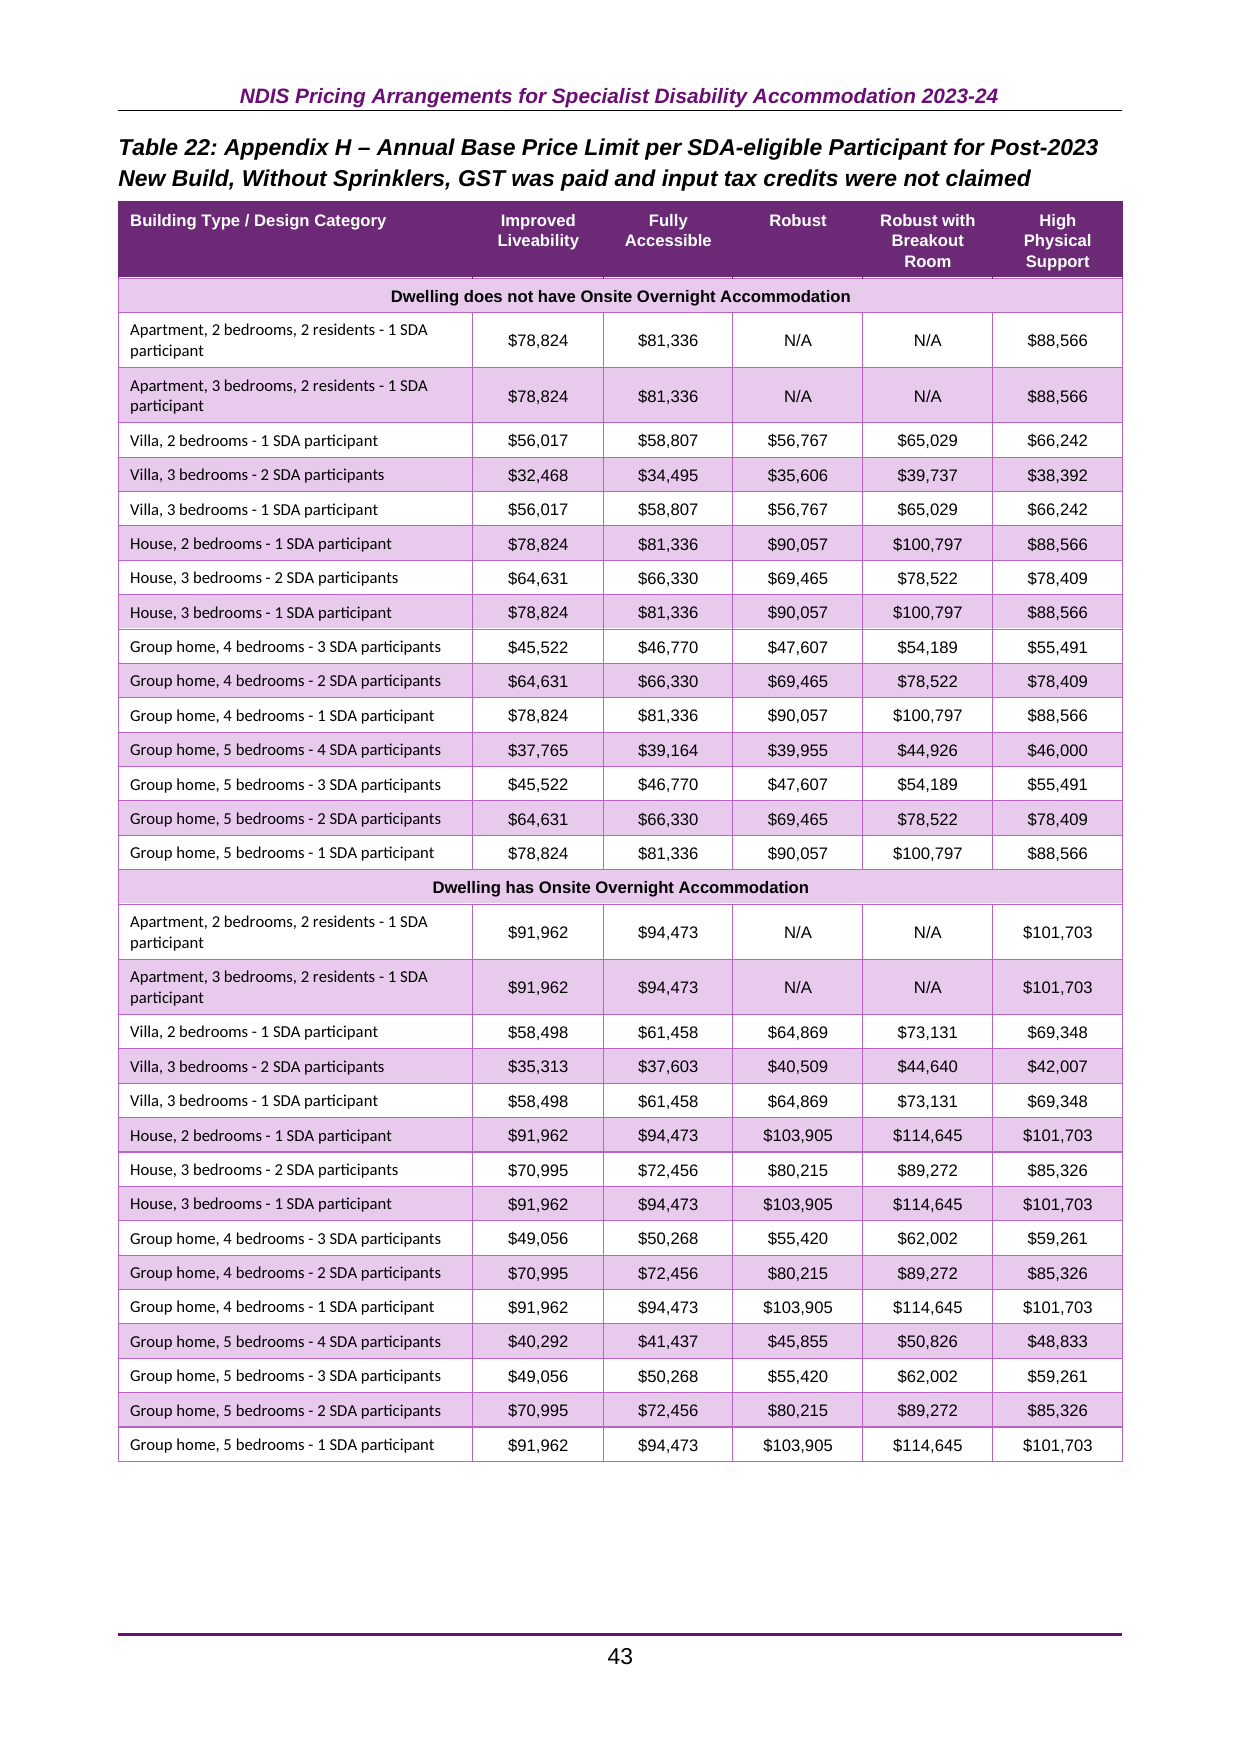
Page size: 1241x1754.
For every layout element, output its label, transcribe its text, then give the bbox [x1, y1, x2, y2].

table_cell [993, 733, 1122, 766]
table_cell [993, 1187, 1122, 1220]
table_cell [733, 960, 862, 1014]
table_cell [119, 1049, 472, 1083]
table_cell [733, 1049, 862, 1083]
text Table 22: Appendix H – Annual Base Price Limit per SDA-eligible Participant for Post-2023 New Build, Without Sprinklers, GST was paid and input tax credits were not claimed [118, 128, 1122, 191]
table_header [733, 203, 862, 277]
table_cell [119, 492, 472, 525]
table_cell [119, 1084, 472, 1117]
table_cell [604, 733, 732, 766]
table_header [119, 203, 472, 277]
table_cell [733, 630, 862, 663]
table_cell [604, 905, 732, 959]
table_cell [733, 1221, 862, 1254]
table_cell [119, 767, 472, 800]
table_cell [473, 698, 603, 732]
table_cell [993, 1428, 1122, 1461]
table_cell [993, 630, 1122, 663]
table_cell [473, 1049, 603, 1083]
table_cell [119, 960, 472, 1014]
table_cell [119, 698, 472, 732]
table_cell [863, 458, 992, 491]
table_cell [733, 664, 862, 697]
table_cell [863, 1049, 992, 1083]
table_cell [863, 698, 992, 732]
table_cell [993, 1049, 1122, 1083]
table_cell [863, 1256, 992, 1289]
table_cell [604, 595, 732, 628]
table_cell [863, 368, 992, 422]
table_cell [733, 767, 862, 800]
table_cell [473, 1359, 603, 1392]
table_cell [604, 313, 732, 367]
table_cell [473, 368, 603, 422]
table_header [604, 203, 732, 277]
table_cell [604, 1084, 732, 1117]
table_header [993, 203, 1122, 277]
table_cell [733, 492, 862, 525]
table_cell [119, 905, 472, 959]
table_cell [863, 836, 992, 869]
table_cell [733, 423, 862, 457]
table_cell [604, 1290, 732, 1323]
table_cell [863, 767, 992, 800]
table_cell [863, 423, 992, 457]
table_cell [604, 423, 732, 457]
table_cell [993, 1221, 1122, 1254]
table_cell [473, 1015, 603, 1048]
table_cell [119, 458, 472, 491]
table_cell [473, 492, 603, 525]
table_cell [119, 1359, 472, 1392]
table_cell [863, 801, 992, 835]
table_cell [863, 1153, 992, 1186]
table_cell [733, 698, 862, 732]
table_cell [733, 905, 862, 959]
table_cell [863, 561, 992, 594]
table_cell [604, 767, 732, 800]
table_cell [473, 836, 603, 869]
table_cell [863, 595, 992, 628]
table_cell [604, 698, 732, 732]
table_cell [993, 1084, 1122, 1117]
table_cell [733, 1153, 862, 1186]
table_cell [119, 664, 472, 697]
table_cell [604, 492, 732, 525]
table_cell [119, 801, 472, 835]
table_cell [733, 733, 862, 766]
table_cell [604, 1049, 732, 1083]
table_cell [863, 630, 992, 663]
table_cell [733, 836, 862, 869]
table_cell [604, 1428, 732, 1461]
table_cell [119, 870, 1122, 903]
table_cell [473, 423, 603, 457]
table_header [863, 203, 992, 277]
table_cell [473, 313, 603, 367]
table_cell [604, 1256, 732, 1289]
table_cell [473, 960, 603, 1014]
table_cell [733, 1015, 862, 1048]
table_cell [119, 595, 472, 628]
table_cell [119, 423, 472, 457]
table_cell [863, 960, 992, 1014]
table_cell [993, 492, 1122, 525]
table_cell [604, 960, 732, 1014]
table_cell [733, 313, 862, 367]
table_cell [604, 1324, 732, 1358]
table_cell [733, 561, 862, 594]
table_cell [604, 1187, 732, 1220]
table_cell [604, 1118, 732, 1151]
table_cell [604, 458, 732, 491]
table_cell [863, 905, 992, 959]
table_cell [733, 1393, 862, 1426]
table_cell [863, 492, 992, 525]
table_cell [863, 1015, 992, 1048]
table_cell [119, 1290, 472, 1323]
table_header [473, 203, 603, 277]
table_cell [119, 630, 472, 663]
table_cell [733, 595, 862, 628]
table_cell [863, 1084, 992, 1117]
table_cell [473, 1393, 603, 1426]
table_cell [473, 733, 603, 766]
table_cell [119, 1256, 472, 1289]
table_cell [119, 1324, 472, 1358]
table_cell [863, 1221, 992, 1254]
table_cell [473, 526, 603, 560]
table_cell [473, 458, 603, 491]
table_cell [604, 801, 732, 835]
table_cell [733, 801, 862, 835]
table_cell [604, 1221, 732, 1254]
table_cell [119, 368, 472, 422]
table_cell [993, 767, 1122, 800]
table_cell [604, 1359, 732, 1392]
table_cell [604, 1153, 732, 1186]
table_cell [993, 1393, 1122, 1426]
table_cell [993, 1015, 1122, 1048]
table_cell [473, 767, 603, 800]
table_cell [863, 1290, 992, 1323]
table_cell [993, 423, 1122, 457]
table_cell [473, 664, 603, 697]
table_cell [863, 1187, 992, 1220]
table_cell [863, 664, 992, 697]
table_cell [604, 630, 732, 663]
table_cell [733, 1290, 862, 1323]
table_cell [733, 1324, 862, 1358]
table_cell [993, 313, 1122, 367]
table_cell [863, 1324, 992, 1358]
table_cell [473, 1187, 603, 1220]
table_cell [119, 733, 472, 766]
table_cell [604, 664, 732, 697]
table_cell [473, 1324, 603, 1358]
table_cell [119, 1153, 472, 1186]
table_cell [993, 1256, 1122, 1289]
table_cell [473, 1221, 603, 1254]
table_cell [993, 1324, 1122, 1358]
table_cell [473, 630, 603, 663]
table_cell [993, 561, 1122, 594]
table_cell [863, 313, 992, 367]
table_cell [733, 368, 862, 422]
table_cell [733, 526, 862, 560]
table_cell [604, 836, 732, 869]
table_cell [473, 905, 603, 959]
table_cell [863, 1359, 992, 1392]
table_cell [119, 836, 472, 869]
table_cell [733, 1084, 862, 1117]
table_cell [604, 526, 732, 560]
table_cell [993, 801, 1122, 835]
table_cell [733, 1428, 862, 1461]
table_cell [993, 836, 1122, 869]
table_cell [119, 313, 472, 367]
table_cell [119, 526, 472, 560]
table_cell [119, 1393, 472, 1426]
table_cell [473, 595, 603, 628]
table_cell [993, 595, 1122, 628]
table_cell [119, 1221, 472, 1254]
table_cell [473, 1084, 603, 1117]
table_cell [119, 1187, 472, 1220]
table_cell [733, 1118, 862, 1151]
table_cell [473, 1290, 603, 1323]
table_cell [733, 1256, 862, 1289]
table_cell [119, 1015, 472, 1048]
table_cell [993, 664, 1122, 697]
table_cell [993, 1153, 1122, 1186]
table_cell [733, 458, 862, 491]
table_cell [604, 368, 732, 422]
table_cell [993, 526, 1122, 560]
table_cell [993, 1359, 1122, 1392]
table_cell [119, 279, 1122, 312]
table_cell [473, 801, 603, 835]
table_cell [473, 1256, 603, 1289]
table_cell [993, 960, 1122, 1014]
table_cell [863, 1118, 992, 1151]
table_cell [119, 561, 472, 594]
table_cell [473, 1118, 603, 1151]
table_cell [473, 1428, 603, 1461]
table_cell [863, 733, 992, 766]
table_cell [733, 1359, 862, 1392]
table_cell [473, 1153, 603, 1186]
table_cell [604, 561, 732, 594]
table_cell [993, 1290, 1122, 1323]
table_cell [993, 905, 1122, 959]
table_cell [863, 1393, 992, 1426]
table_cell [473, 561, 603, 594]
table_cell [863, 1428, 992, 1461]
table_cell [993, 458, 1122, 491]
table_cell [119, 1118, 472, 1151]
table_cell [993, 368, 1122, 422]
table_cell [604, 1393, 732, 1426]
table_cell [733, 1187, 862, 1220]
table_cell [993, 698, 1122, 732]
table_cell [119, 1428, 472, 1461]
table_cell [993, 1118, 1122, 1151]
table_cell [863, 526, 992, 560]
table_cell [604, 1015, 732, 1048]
